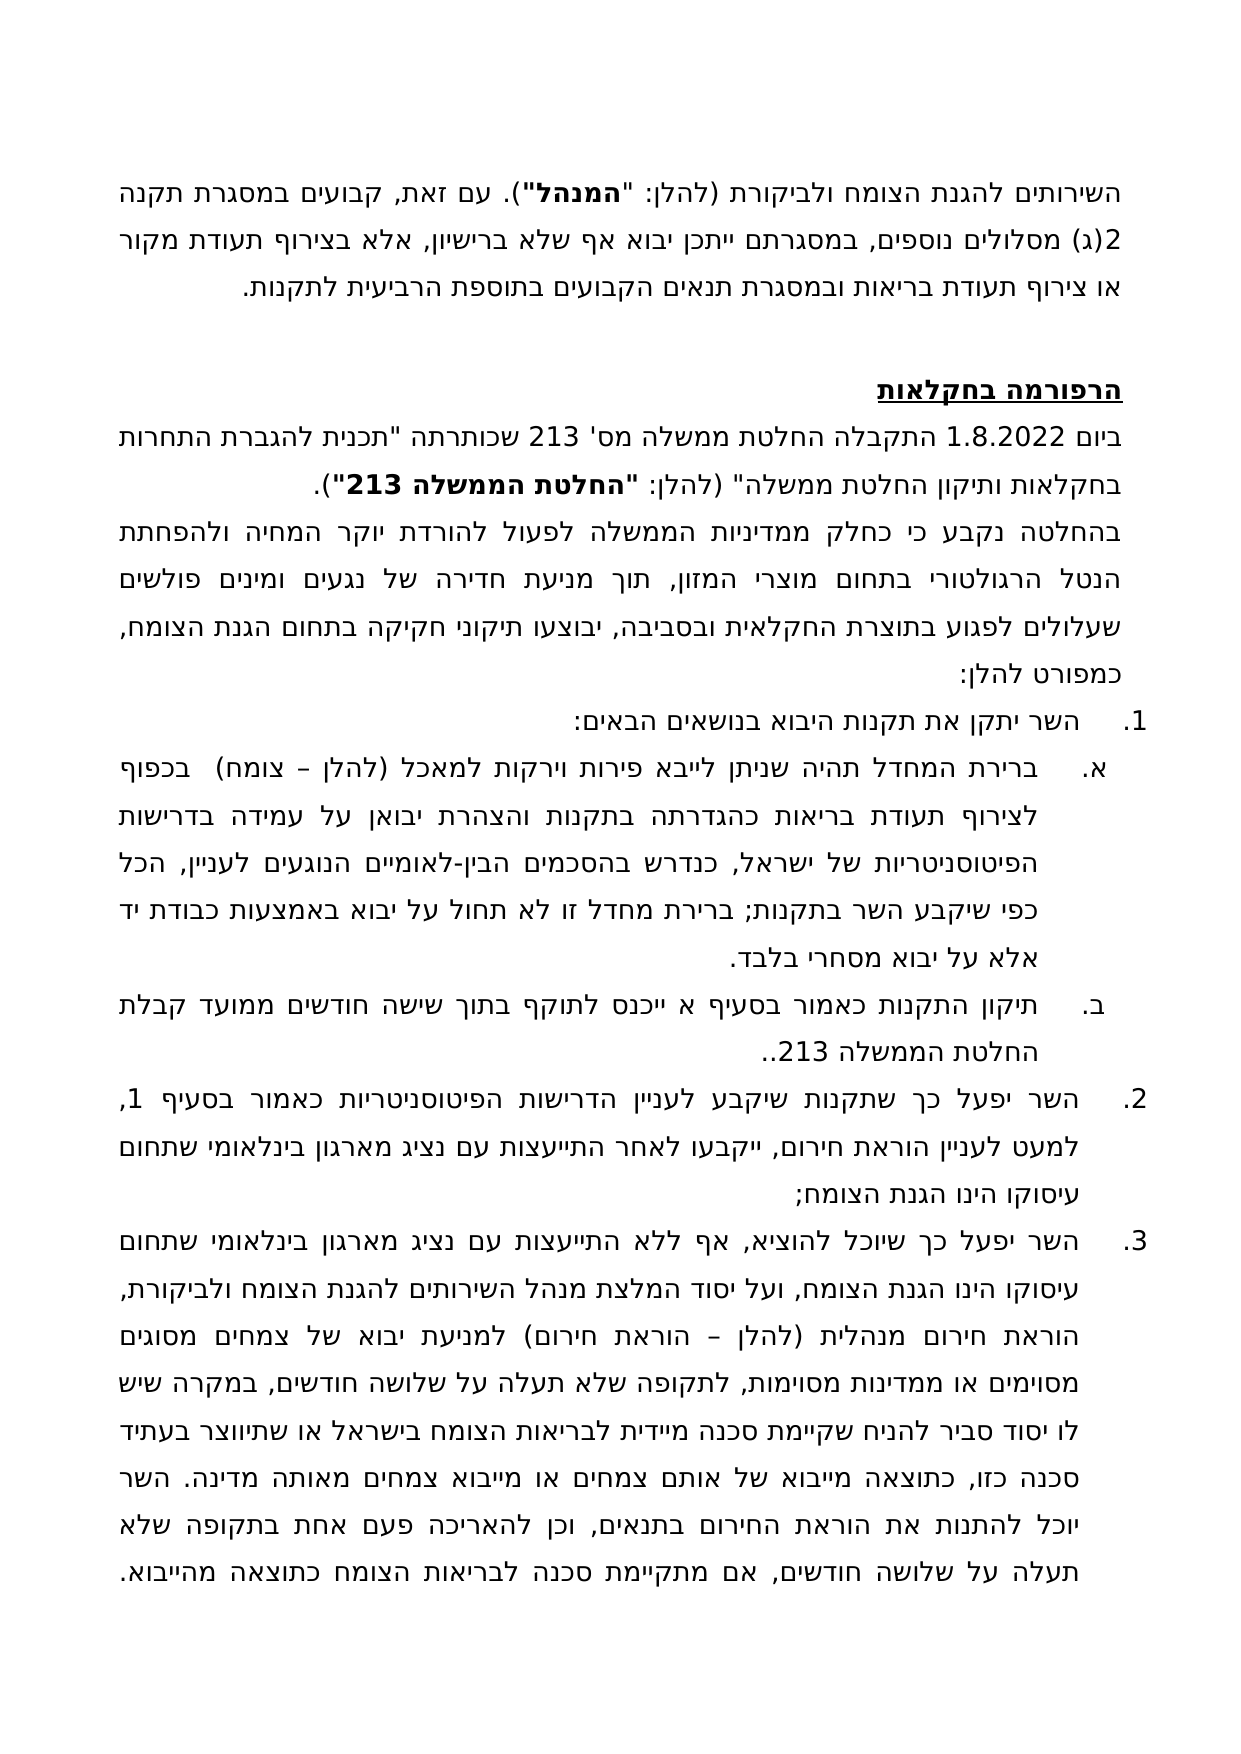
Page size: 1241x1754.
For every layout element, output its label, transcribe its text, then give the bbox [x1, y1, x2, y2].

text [118, 177, 1122, 303]
text בהחלטה נקבע כי כחלק ממדיניות הממשלה לפעול להורדת יוקר המחיה ולהפחתת הנטל הרגולטורי בתחום מוצרי המזון, תוך מניעת חדירה של נגעים ומינים פולשים שעלולים לפגוע בתוצרת החקלאית ובסביבה, יבוצעו תיקוני חקיקה בתחום הגנת הצומח, כמפורט להלן: [118, 516, 1122, 690]
list תיקון התקנות כאמור בסעיף א ייכנס לתוקף בתוך שישה חודשים ממועד קבלת החלטת הממשלה 213.. [118, 989, 1081, 1068]
list ברירת המחדל תהיה שניתן לייבא פירות וירקות למאכל (להלן – צומח) בכפוף לצירוף תעודת בריאות כהגדרתה בתקנות והצהרת יבואן על עמידה בדרישות הפיטוסניטריות של ישראל, כנדרש בהסכמים הבין-לאומיים הנוגעים לעניין, הכל כפי שיקבע השר בתקנות; ברירת מחדל זו לא תחול על יבוא באמצעות כבודת יד אלא על יבוא מסחרי בלבד. [118, 753, 1081, 973]
list השר יפעל כך שתקנות שיקבע לעניין הדרישות הפיטוסניטריות כאמור בסעיף 1, למעט לעניין הוראת חירום, ייקבעו לאחר התייעצות עם נציג מארגון בינלאומי שתחום עיסוקו הינו הגנת הצומח; [118, 1084, 1122, 1210]
text הרפורמה בחקלאות [118, 374, 1122, 406]
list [118, 1226, 1122, 1588]
text ביום 1.8.2022 התקבלה החלטת ממשלה מס' 213 שכותרתה "תכנית להגברת התחרות בחקלאות ותיקון החלטת ממשלה" (להלן: "החלטת הממשלה 213"). [118, 422, 1122, 501]
list השר יתקן את תקנות היבוא בנושאים הבאים: [118, 705, 1122, 737]
